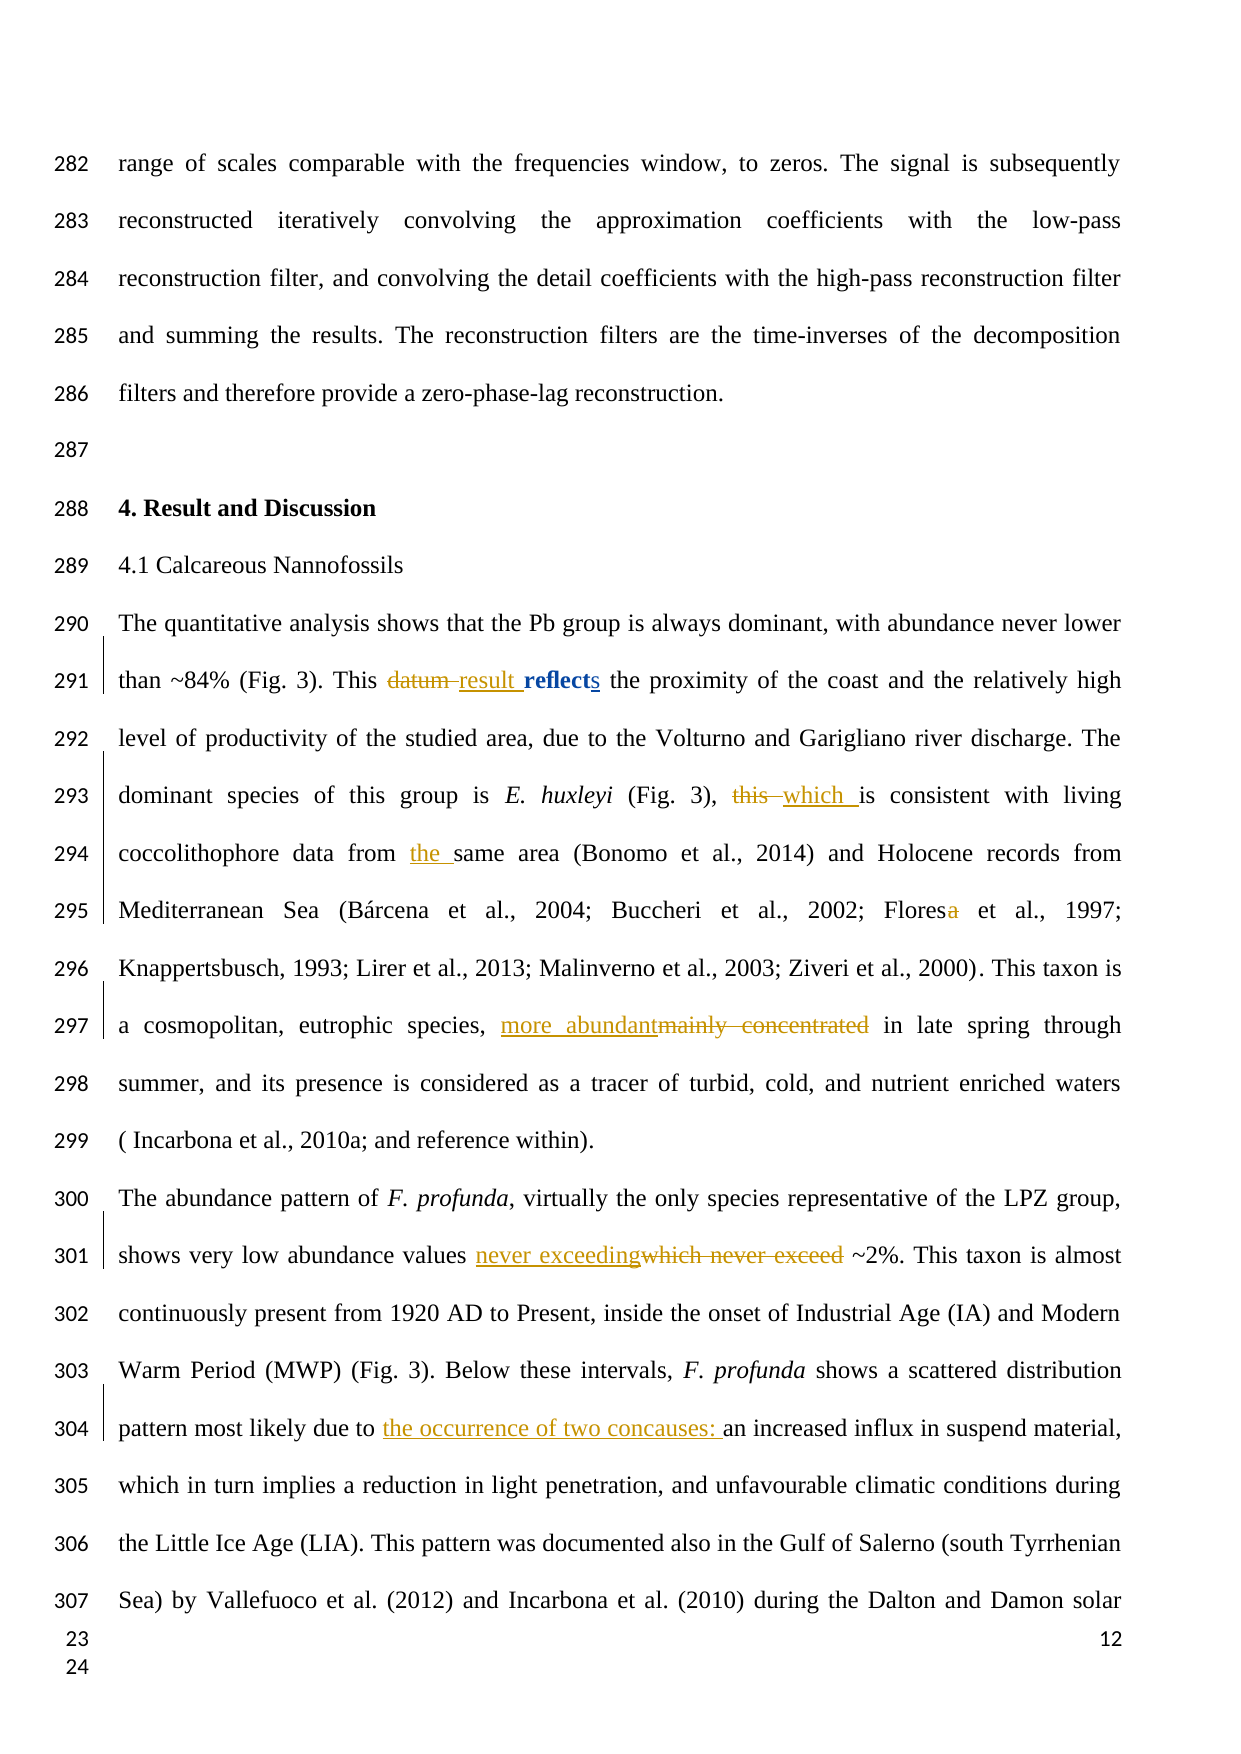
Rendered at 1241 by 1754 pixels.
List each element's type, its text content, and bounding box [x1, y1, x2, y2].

text 4. Result and Discussion [118, 493, 1122, 521]
text 4.1 Calcareous Nannofossils [118, 550, 1122, 579]
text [118, 1183, 1122, 1614]
text The quantitative analysis shows that the Pb group is always dominant, with abundance never lower than ~84% (Fig. 3). This reﬂect the proximity of the coast and the relatively high level of productivity of the studied area, due to the Volturno and Garigliano river discharge. The dominant species of this group is E. huxleyi (Fig. 3), is consistent with living coccolithophore data from same area (Bonomo et al., 2014) and Holocene records from Mediterranean Sea (Bárcena et al., 2004; Buccheri et al., 2002; Flores et al., 1997; Knappertsbusch, 1993; Lirer et al., 2013; Malinverno et al., 2003; Ziveri et al., 2000). This taxon is a cosmopolitan, eutrophic species, in late spring through summer, and its presence is considered as a tracer of turbid, cold, and nutrient enriched waters ( Incarbona et al., 2010a; and reference within). [118, 608, 1122, 1154]
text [118, 148, 1122, 406]
